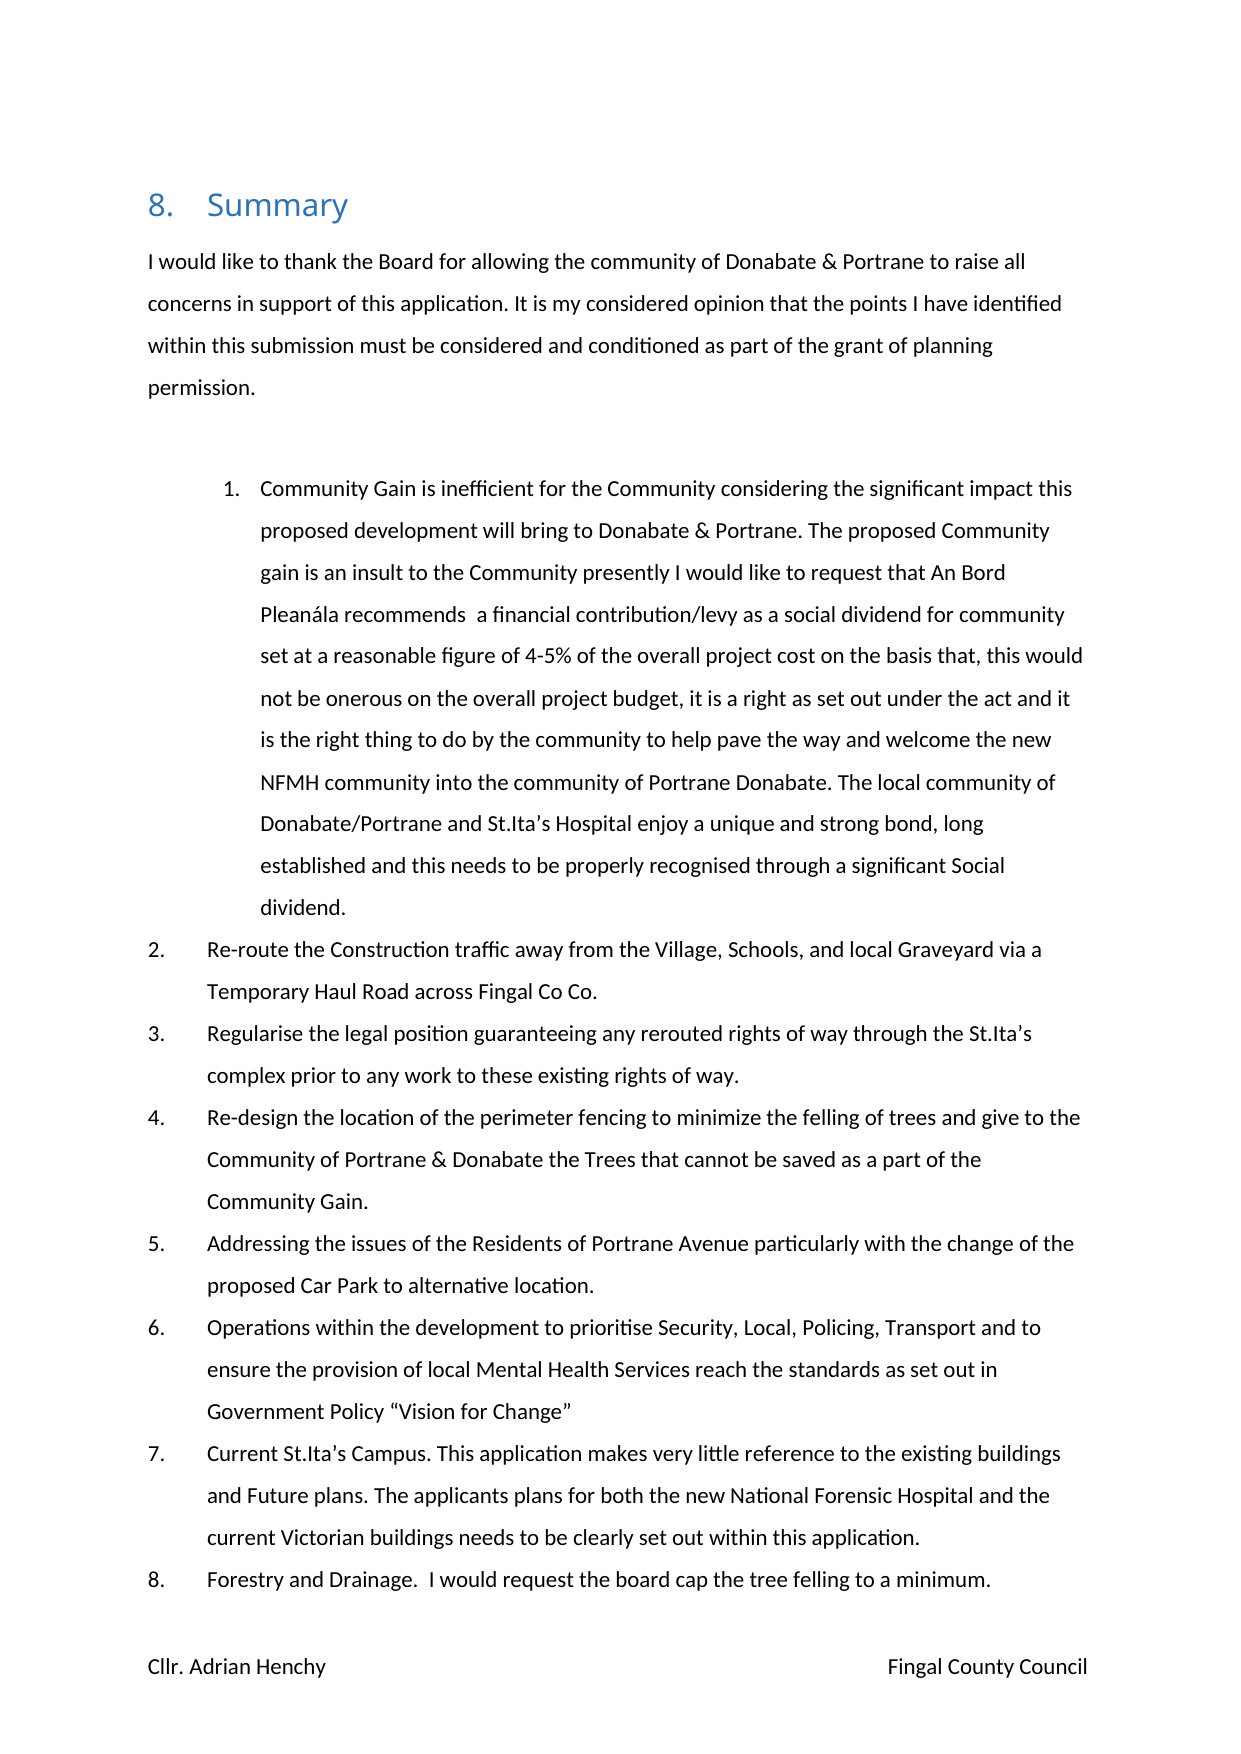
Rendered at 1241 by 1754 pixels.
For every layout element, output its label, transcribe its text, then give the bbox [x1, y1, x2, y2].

list Forestry and Drainage. I would request the board cap the tree felling to a minimum. [148, 1565, 1090, 1593]
list Re-design the location of the perimeter fencing to minimize the felling of trees and give to the Community of Portrane & Donabate the Trees that cannot be saved as a part of the Community Gain. [148, 1103, 1090, 1215]
list Regularise the legal position guaranteeing any rerouted rights of way through the St.Ita’s complex prior to any work to these existing rights of way. [148, 1019, 1090, 1089]
subtitle Summary [148, 183, 1090, 226]
list Operations within the development to prioritise Security, Local, Policing, Transport and to ensure the provision of local Mental Health Services reach the standards as set out in Government Policy “Vision for Change” [148, 1313, 1090, 1425]
list Community Gain is inefficient for the Community considering the significant impact this proposed development will bring to Donabate & Portrane. The proposed Community gain is an insult to the Community presently I would like to request that An Bord Pleanála recommends a financial contribution/levy as a social dividend for community set at a reasonable figure of 4-5% of the overall project cost on the basis that, this would not be onerous on the overall project budget, it is a right as set out under the act and it is the right thing to do by the community to help pave the way and welcome the new NFMH community into the community of Portrane Donabate. The local community of Donabate/Portrane and St.Ita’s Hospital enjoy a unique and strong bond, long established and this needs to be properly recognised through a significant Social dividend. [223, 474, 1090, 922]
text I would like to thank the Board for allowing the community of Donabate & Portrane to raise all concerns in support of this application. It is my considered opinion that the points I have identified within this submission must be considered and conditioned as part of the grant of planning permission. [148, 247, 1090, 401]
list Addressing the issues of the Residents of Portrane Avenue particularly with the change of the proposed Car Park to alternative location. [148, 1229, 1090, 1299]
list Current St.Ita’s Campus. This application makes very little reference to the existing buildings and Future plans. The applicants plans for both the new National Forensic Hospital and the current Victorian buildings needs to be clearly set out within this application. [148, 1439, 1090, 1551]
list Re-route the Construction traffic away from the Village, Schools, and local Graveyard via a Temporary Haul Road across Fingal Co Co. [148, 936, 1090, 1006]
